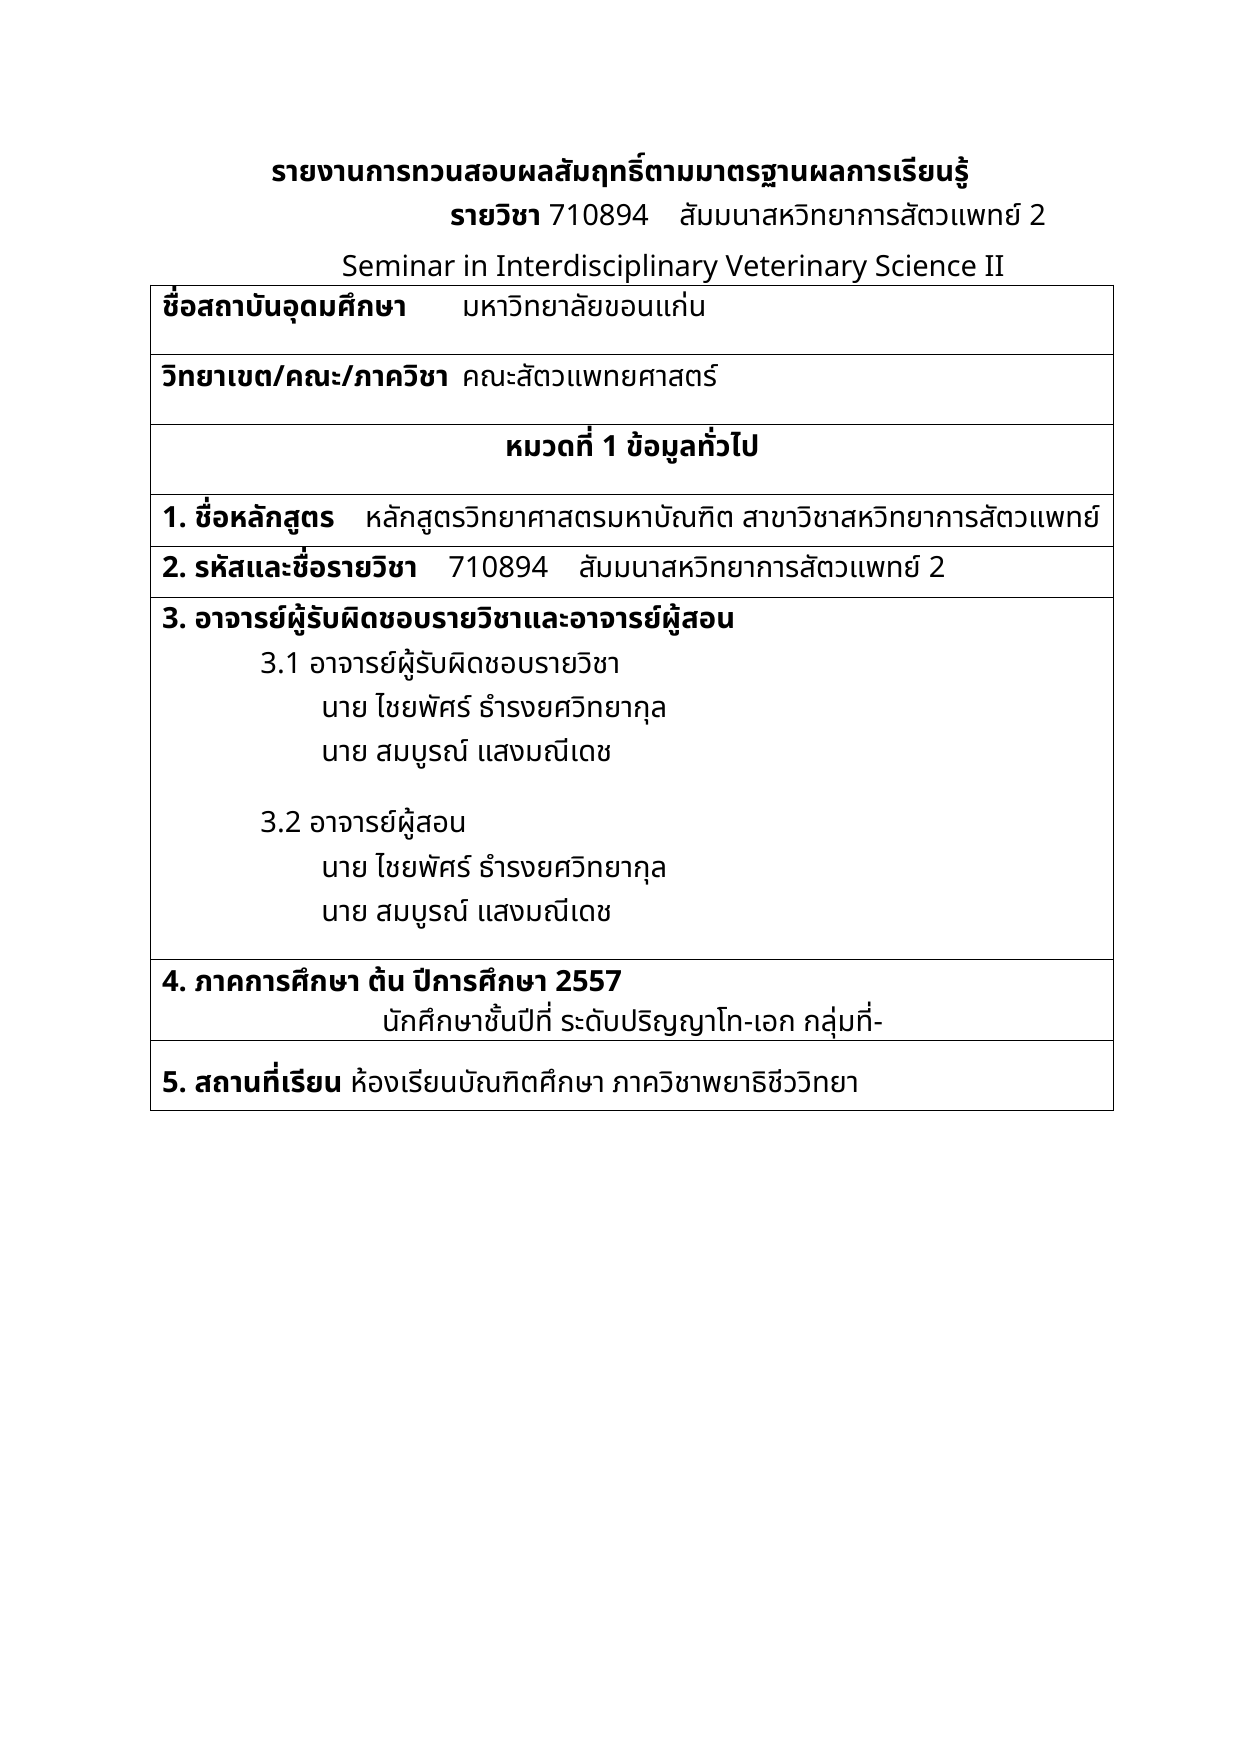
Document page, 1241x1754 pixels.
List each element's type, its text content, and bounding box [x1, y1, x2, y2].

text รายงานการทวนสอบผลสัมฤทธิ์ตามมาตรฐานผลการเรียนรู้ [150, 150, 1090, 194]
table_cell 1. ชื่อหลักสูตร หลักสูตรวิทยาศาสตรมหาบัณฑิต สาขาวิชาสหวิทยาการสัตวแพทย์ [151, 495, 1113, 546]
table_cell 3. อาจารย์ผู้รับผิดชอบรายวิชาและอาจารย์ผู้สอน 3.1 อาจารย์ผู้รับผิดชอบรายวิชา นาย ไชยพัศร์ ธำรงยศวิทยากุล นาย สมบูรณ์ แสงมณีเดช 3.2 อาจารย์ผู้สอน นาย ไชยพัศร์ ธำรงยศวิทยากุล นาย สมบูรณ์ แสงมณีเดช [151, 598, 1113, 959]
table_cell 5. สถานที่เรียน ห้องเรียนบัณฑิตศึกษา ภาควิชาพยาธิชีววิทยา [151, 1041, 1113, 1109]
table_cell วิทยาเขต/คณะ/ภาควิชา คณะสัตวแพทยศาสตร์ [151, 355, 1113, 424]
table_cell 2. รหัสและชื่อรายวิชา 710894 สัมมนาสหวิทยาการสัตวแพทย์ 2 [151, 547, 1113, 597]
table_cell หมวดที่ 1 ข้อมูลทั่วไป [151, 425, 1113, 494]
table_cell 4. ภาคการศึกษา ต้น ปีการศึกษา 2557 นักศึกษาชั้นปีที่ ระดับปริญญาโท-เอก กลุ่มที่- [151, 960, 1113, 1039]
text Seminar in Interdisciplinary Veterinary Science II [150, 245, 1090, 284]
table_header ชื่อสถาบันอุดมศึกษา มหาวิทยาลัยขอนแก่น [151, 286, 1113, 354]
text รายวิชา 710894 สัมมนาสหวิทยาการสัตวแพทย์ 2 [375, 194, 1090, 238]
